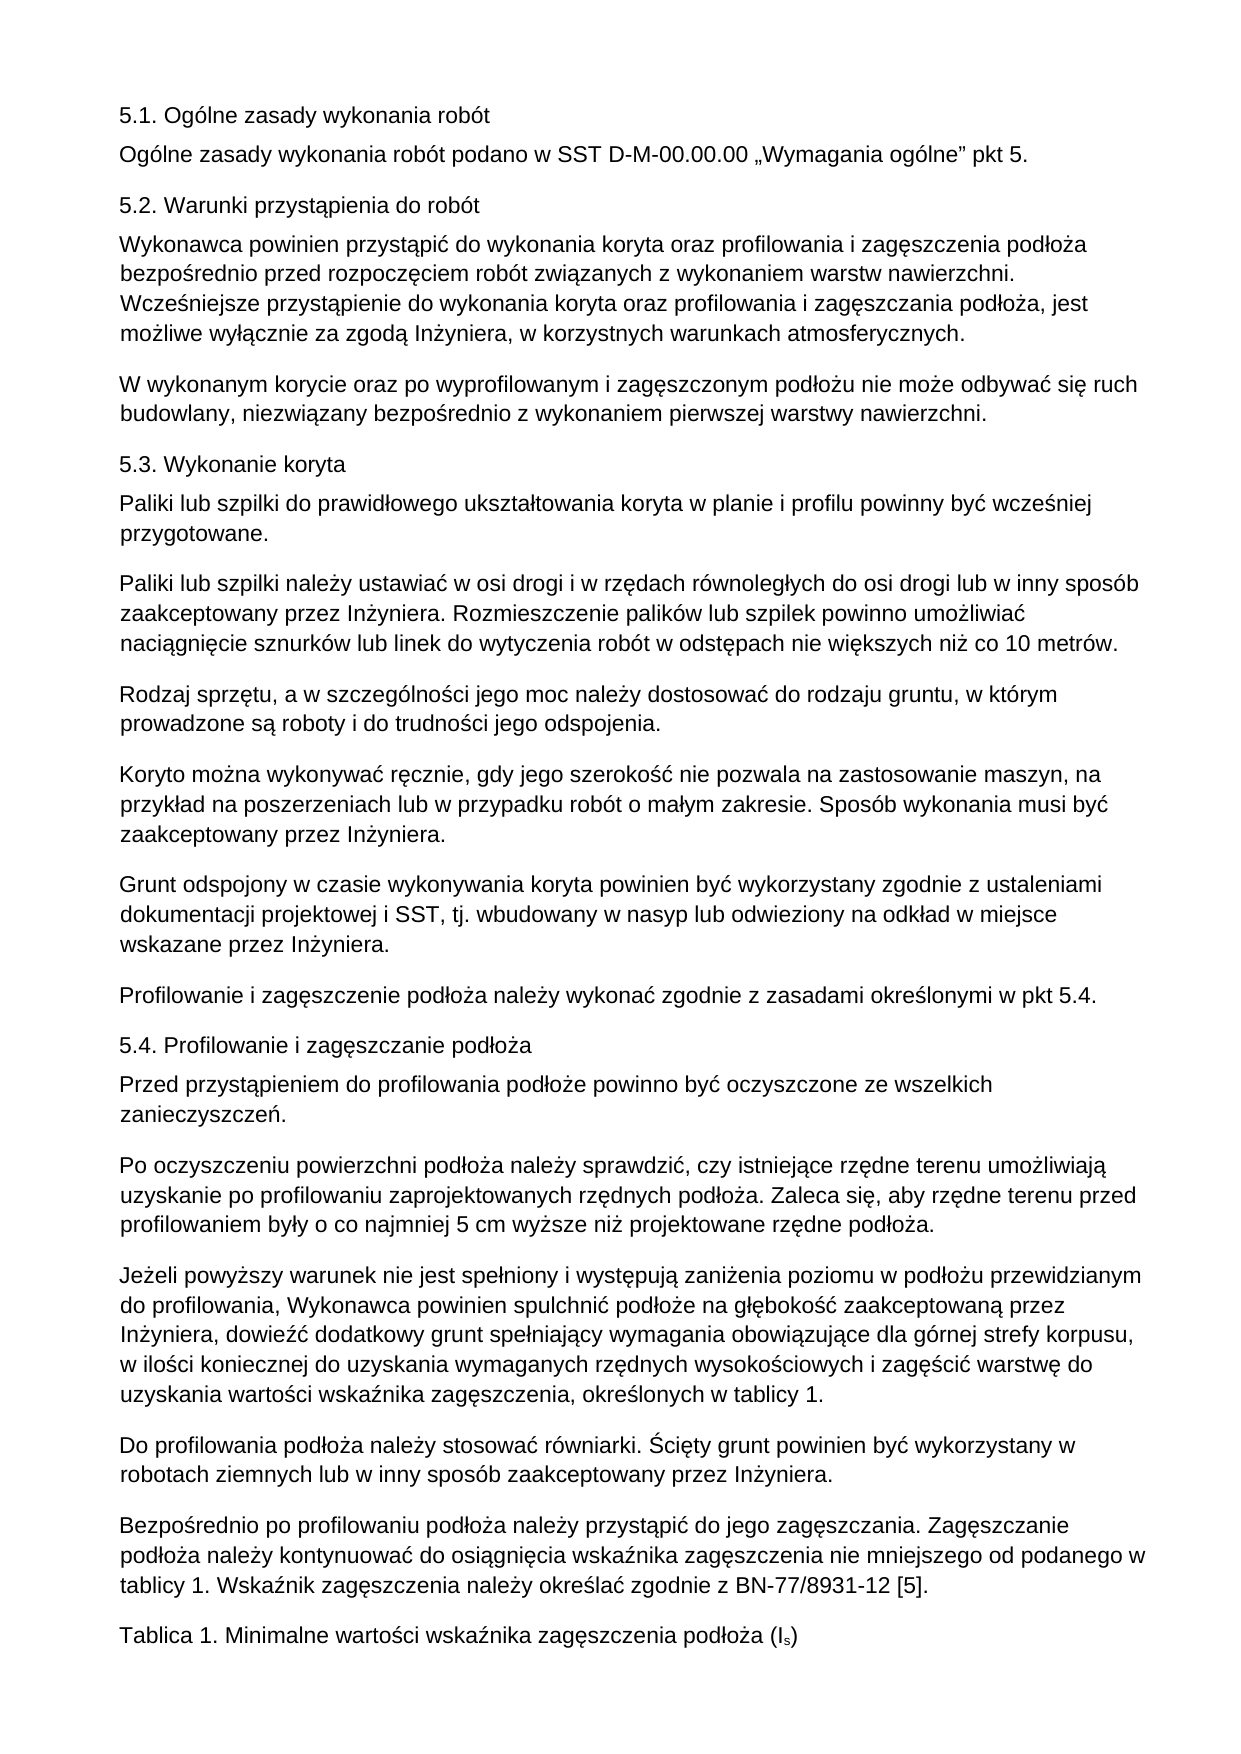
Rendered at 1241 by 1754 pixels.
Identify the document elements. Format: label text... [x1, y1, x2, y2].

text Ogólne zasady wykonania robót podano w SST D-M-00.00.00 „Wymagania ogólne” pkt 5. [119, 141, 1151, 167]
text Po oczyszczeniu powierzchni podłoża należy sprawdzić, czy istniejące rzędne terenu umożliwiają uzyskanie po profilowaniu zaprojektowanych rzędnych podłoża. Zaleca się, aby rzędne terenu przed profilowaniem były o co najmniej 5 cm wyższe niż projektowane rzędne podłoża. [119, 1152, 1151, 1238]
list Ogólne zasady wykonania robót [119, 102, 1151, 128]
text Paliki lub szpilki do prawidłowego ukształtowania koryta w planie i profilu powinny być wcześniej przygotowane. [119, 490, 1151, 546]
text Do profilowania podłoża należy stosować równiarki. Ścięty grunt powinien być wykorzystany w robotach ziemnych lub w inny sposób zaakceptowany przez Inżyniera. [119, 1432, 1151, 1488]
text 5.4. Profilowanie i zagęszczanie podłoża [119, 1032, 1151, 1059]
text Przed przystąpieniem do profilowania podłoże powinno być oczyszczone ze wszelkich zanieczyszczeń. [119, 1071, 1151, 1127]
text Koryto można wykonywać ręcznie, gdy jego szerokość nie pozwala na zastosowanie maszyn, na przykład na poszerzeniach lub w przypadku robót o małym zakresie. Sposób wykonania musi być zaakceptowany przez Inżyniera. [119, 761, 1151, 847]
text 5.3. Wykonanie koryta [119, 451, 1151, 477]
text Grunt odspojony w czasie wykonywania koryta powinien być wykorzystany zgodnie z ustaleniami dokumentacji projektowej i SST, tj. wbudowany w nasyp lub odwieziony na odkład w miejsce wskazane przez Inżyniera. [119, 871, 1151, 957]
text Profilowanie i zagęszczenie podłoża należy wykonać zgodnie z zasadami określonymi w pkt 5.4. [119, 982, 1151, 1008]
text Paliki lub szpilki należy ustawiać w osi drogi i w rzędach równoległych do osi drogi lub w inny sposób zaakceptowany przez Inżyniera. Rozmieszczenie palików lub szpilek powinno umożliwiać naciągnięcie sznurków lub linek do wytyczenia robót w odstępach nie większych niż co 10 metrów. [119, 570, 1151, 656]
text Tablica 1. Minimalne wartości wskaźnika zagęszczenia podłoża (Is) [119, 1622, 1151, 1649]
list Warunki przystąpienia do robót [119, 192, 1151, 218]
text Wykonawca powinien przystąpić do wykonania koryta oraz profilowania i zagęszczenia podłoża bezpośrednio przed rozpoczęciem robót związanych z wykonaniem warstw nawierzchni. Wcześniejsze przystąpienie do wykonania koryta oraz profilowania i zagęszczania podłoża, jest możliwe wyłącznie za zgodą Inżyniera, w korzystnych warunkach atmosferycznych. [119, 231, 1151, 346]
text Rodzaj sprzętu, a w szczególności jego moc należy dostosować do rodzaju gruntu, w którym prowadzone są roboty i do trudności jego odspojenia. [119, 681, 1151, 737]
text W wykonanym korycie oraz po wyprofilowanym i zagęszczonym podłożu nie może odbywać się ruch budowlany, niezwiązany bezpośrednio z wykonaniem pierwszej warstwy nawierzchni. [119, 371, 1151, 427]
text Bezpośrednio po profilowaniu podłoża należy przystąpić do jego zagęszczania. Zagęszczanie podłoża należy kontynuować do osiągnięcia wskaźnika zagęszczenia nie mniejszego od podanego w tablicy 1. Wskaźnik zagęszczenia należy określać zgodnie z BN-77/8931-12 [5]. [119, 1512, 1151, 1598]
text Jeżeli powyższy warunek nie jest spełniony i występują zaniżenia poziomu w podłożu przewidzianym do profilowania, Wykonawca powinien spulchnić podłoże na głębokość zaakceptowaną przez Inżyniera, dowieźć dodatkowy grunt spełniający wymagania obowiązujące dla górnej strefy korpusu, w ilości koniecznej do uzyskania wymaganych rzędnych wysokościowych i zagęścić warstwę do uzyskania wartości wskaźnika zagęszczenia, określonych w tablicy 1. [119, 1262, 1151, 1407]
